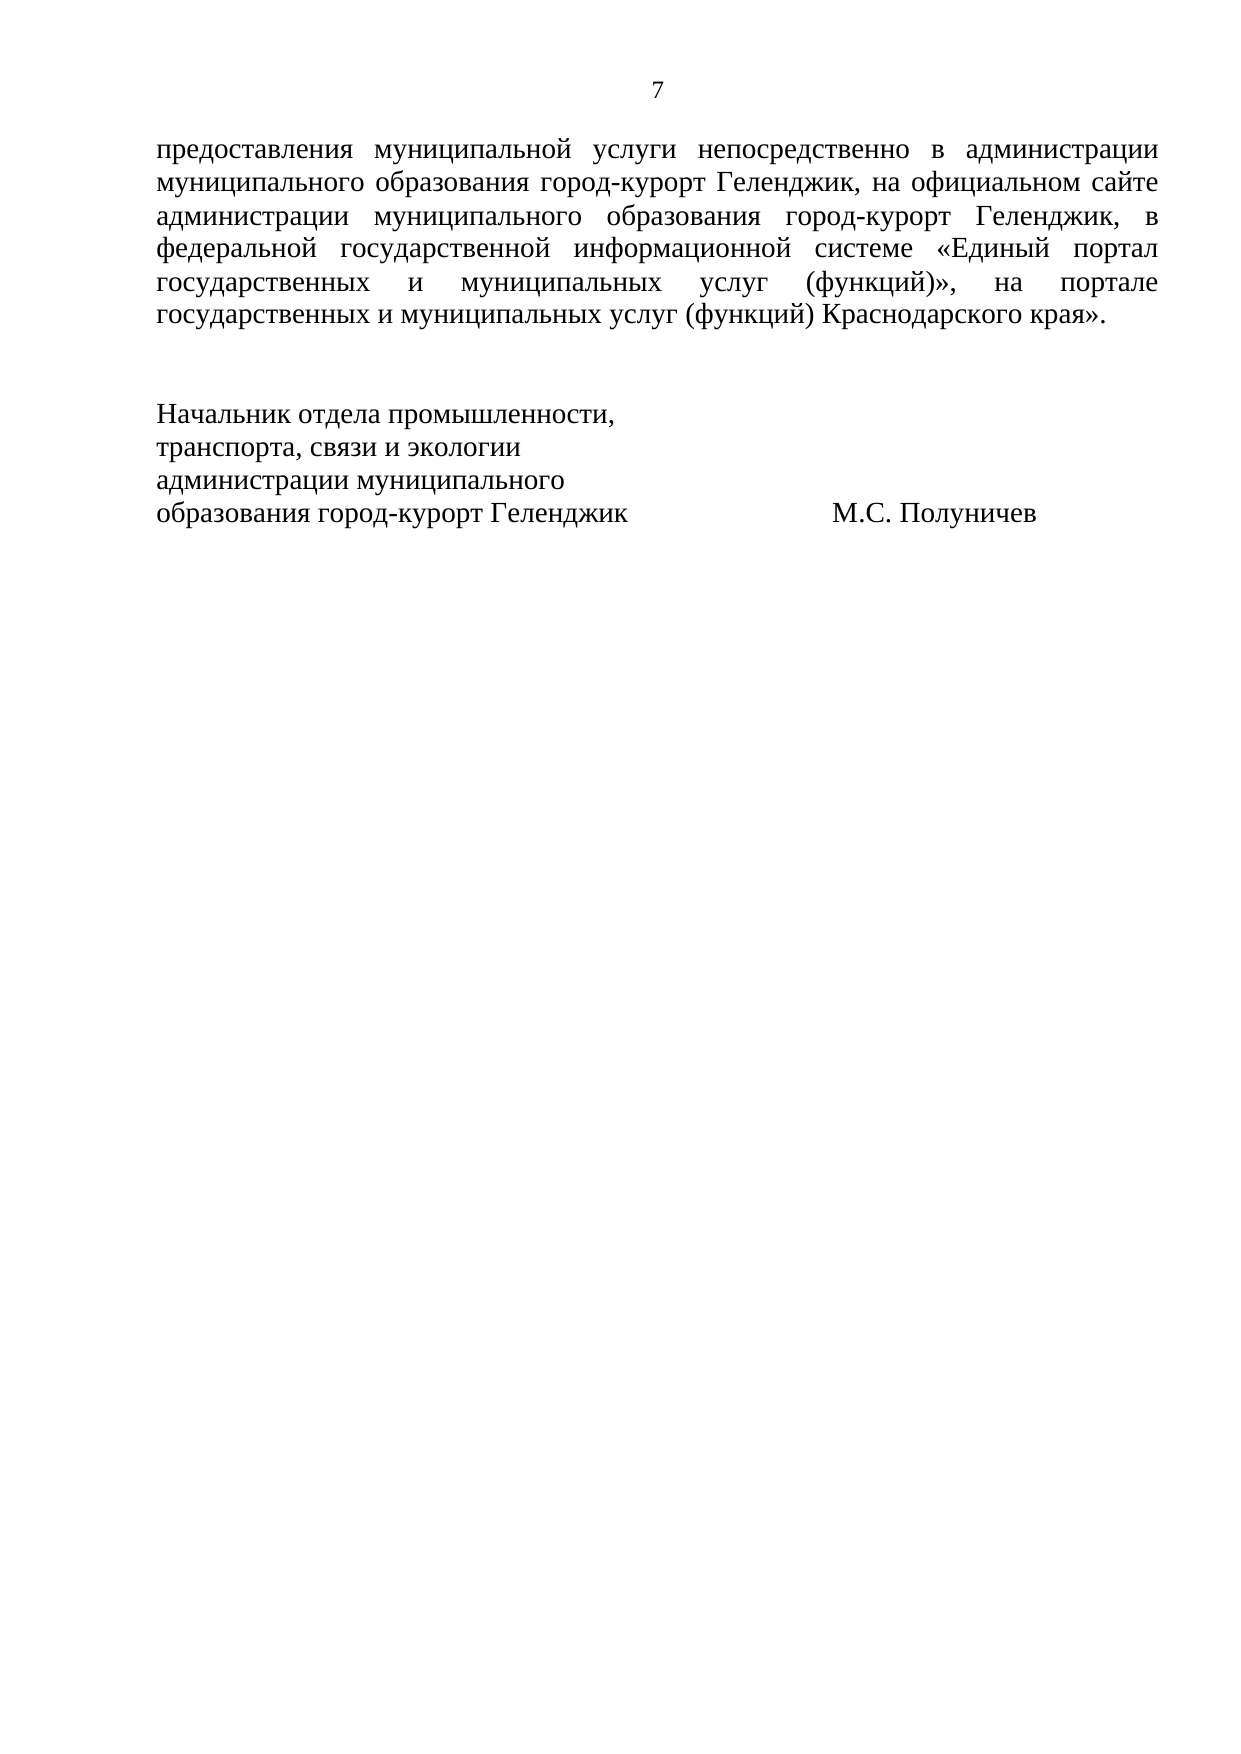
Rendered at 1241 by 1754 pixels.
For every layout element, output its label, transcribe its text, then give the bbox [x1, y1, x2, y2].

text администрации муниципального [156, 463, 1159, 496]
text образования город-курорт Геленджик М.С. Полуничев [156, 496, 1159, 529]
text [156, 132, 1159, 331]
text транспорта, связи и экологии [156, 430, 1159, 463]
text Начальник отдела промышленности, [156, 397, 1159, 430]
